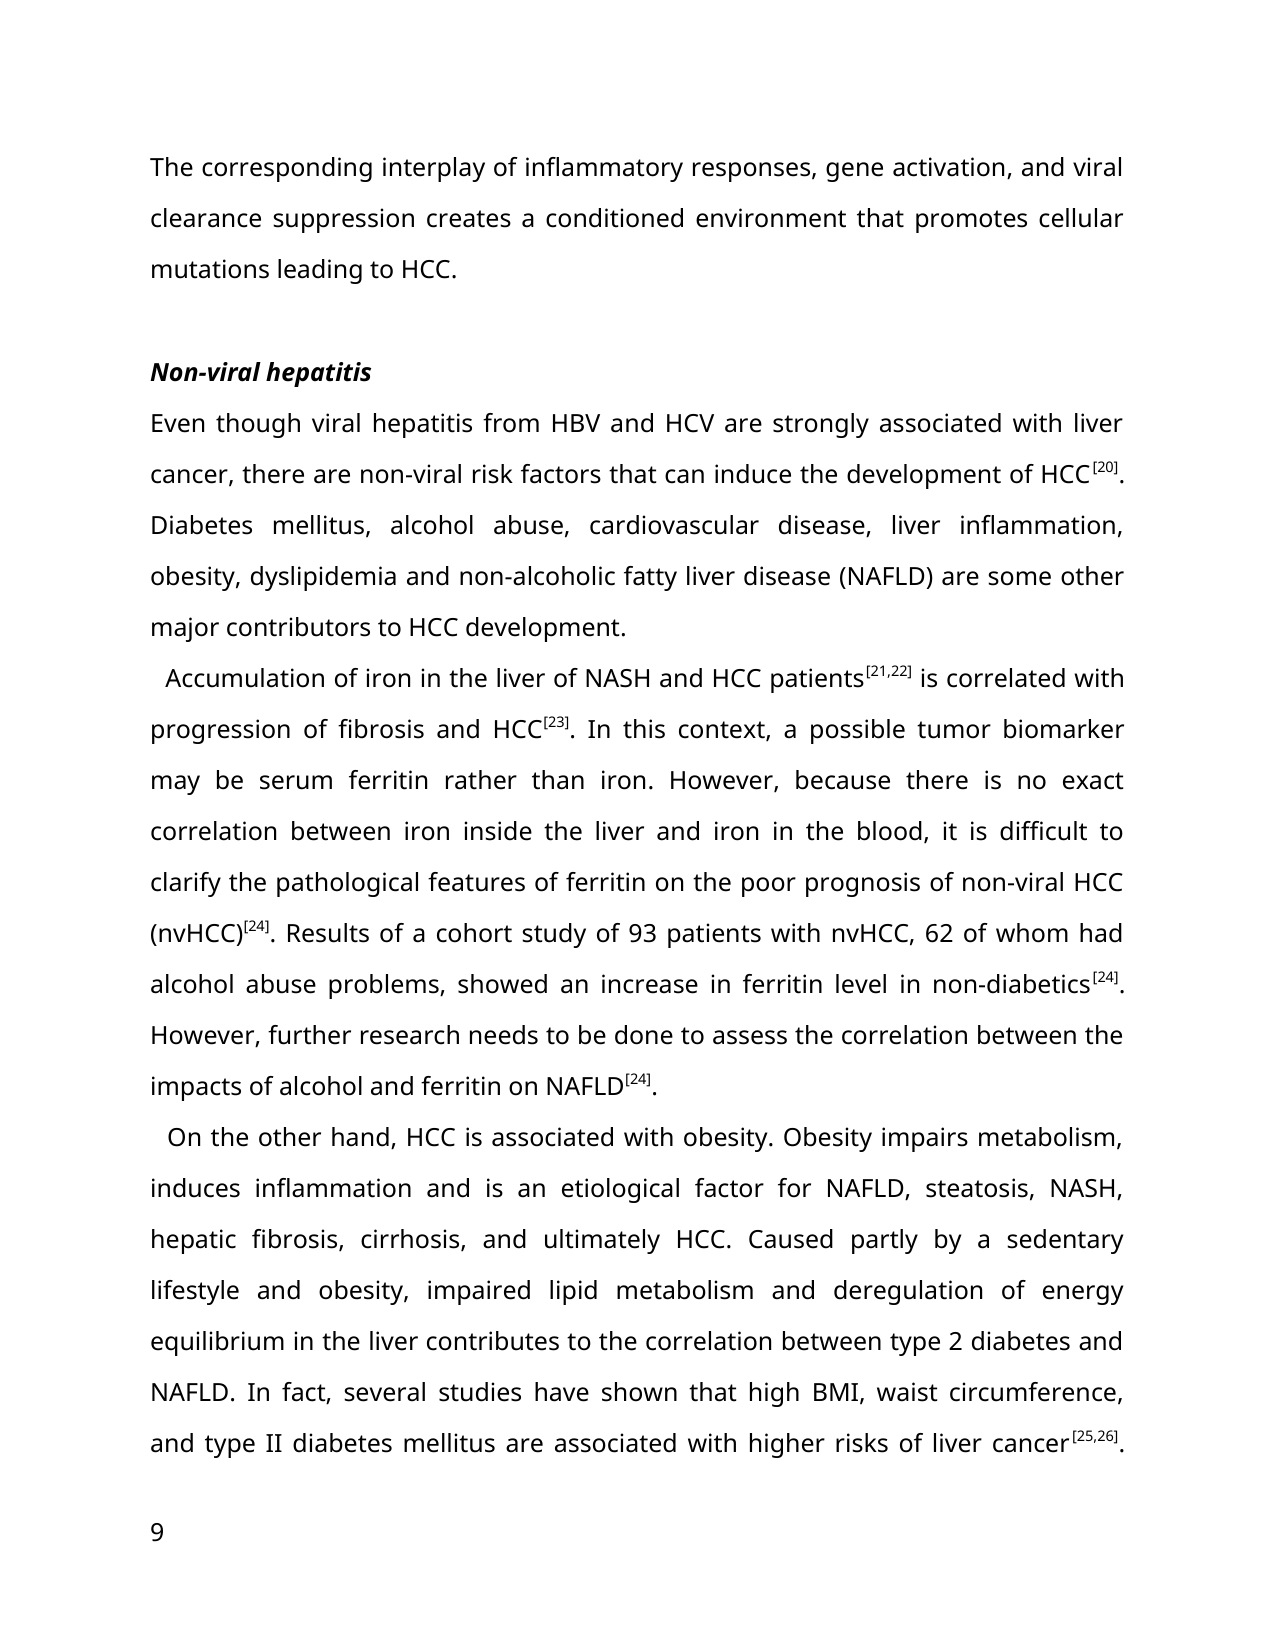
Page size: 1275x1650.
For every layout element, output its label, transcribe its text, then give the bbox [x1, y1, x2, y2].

text Even though viral hepatitis from HBV and HCV are strongly associated with liver cancer, there are non-viral risk factors that can induce the development of HCC[20]. Diabetes mellitus, alcohol abuse, cardiovascular disease, liver inflammation, obesity, dyslipidemia and non-alcoholic fatty liver disease (NAFLD) are some other major contributors to HCC development. [150, 405, 1125, 643]
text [150, 1120, 1125, 1426]
text The corresponding interplay of inflammatory responses, gene activation, and viral clearance suppression creates a conditioned environment that promotes cellular mutations leading to HCC. [150, 150, 1125, 286]
text Non-viral hepatitis [150, 354, 1125, 388]
text Accumulation of iron in the liver of NASH and HCC patients[21,22] is correlated with progression of fibrosis and HCC[23]. In this context, a possible tumor biomarker may be serum ferritin rather than iron. However, because there is no exact correlation between iron inside the liver and iron in the blood, it is difficult to clarify the pathological features of ferritin on the poor prognosis of non-viral HCC (nvHCC)[24]. Results of a cohort study of 93 patients with nvHCC, 62 of whom had alcohol abuse problems, showed an increase in ferritin level in non-diabetics[24]. However, further research needs to be done to assess the correlation between the impacts of alcohol and ferritin on NAFLD[24]. [150, 660, 1125, 1103]
